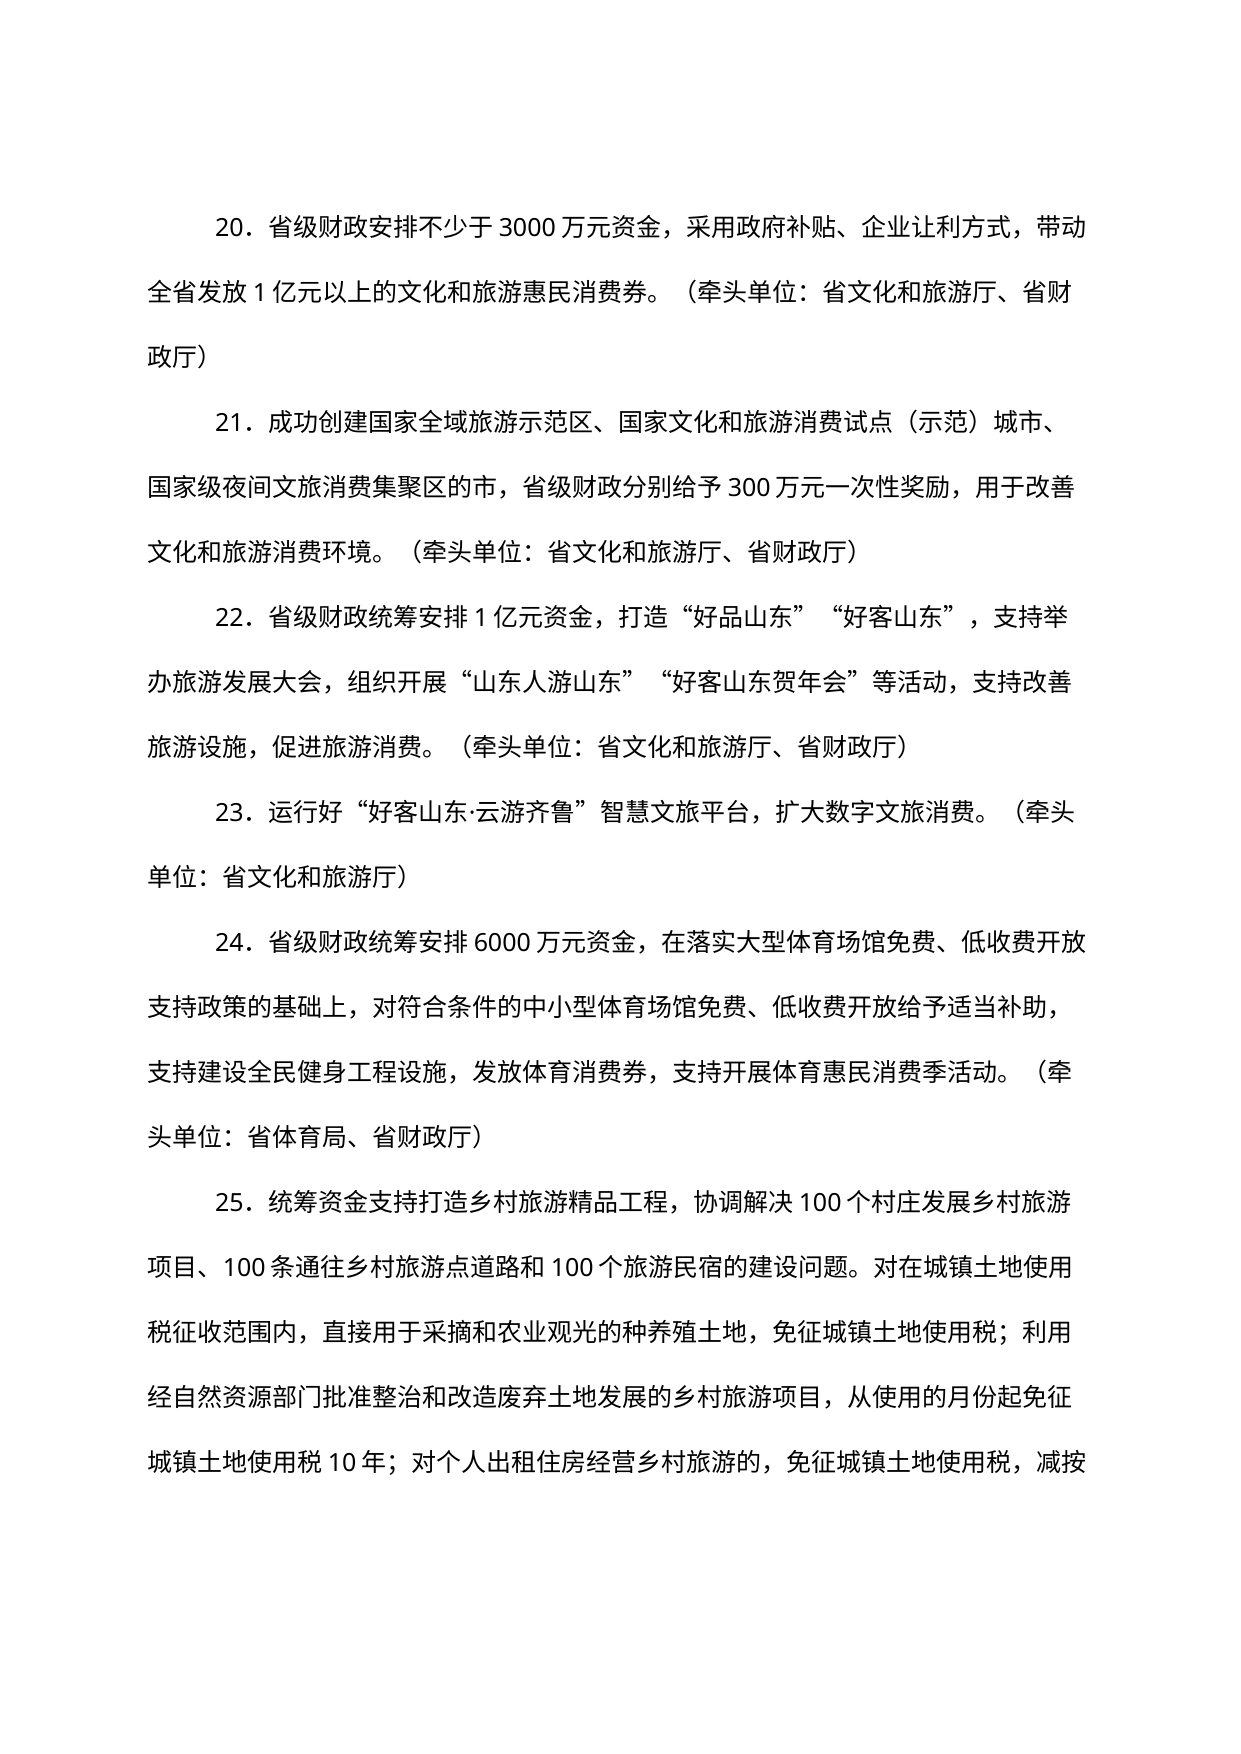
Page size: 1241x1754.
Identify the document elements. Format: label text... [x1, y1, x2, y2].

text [148, 1168, 1092, 1493]
text 24．省级财政统筹安排6000万元资金，在落实大型体育场馆免费、低收费开放支持政策的基础上，对符合条件的中小型体育场馆免费、低收费开放给予适当补助，支持建设全民健身工程设施，发放体育消费券，支持开展体育惠民消费季活动。（牵头单位：省体育局、省财政厅） [148, 908, 1092, 1168]
text 23．运行好“好客山东·云游齐鲁”智慧文旅平台，扩大数字文旅消费。（牵头单位：省文化和旅游厅） [148, 778, 1092, 908]
text 21．成功创建国家全域旅游示范区、国家文化和旅游消费试点（示范）城市、国家级夜间文旅消费集聚区的市，省级财政分别给予300万元一次性奖励，用于改善文化和旅游消费环境。（牵头单位：省文化和旅游厅、省财政厅） [148, 388, 1092, 583]
text 20．省级财政安排不少于3000万元资金，采用政府补贴、企业让利方式，带动全省发放1亿元以上的文化和旅游惠民消费券。（牵头单位：省文化和旅游厅、省财政厅） [148, 193, 1092, 388]
text 22．省级财政统筹安排1亿元资金，打造“好品山东”“好客山东”，支持举办旅游发展大会，组织开展“山东人游山东”“好客山东贺年会”等活动，支持改善旅游设施，促进旅游消费。（牵头单位：省文化和旅游厅、省财政厅） [148, 583, 1092, 778]
